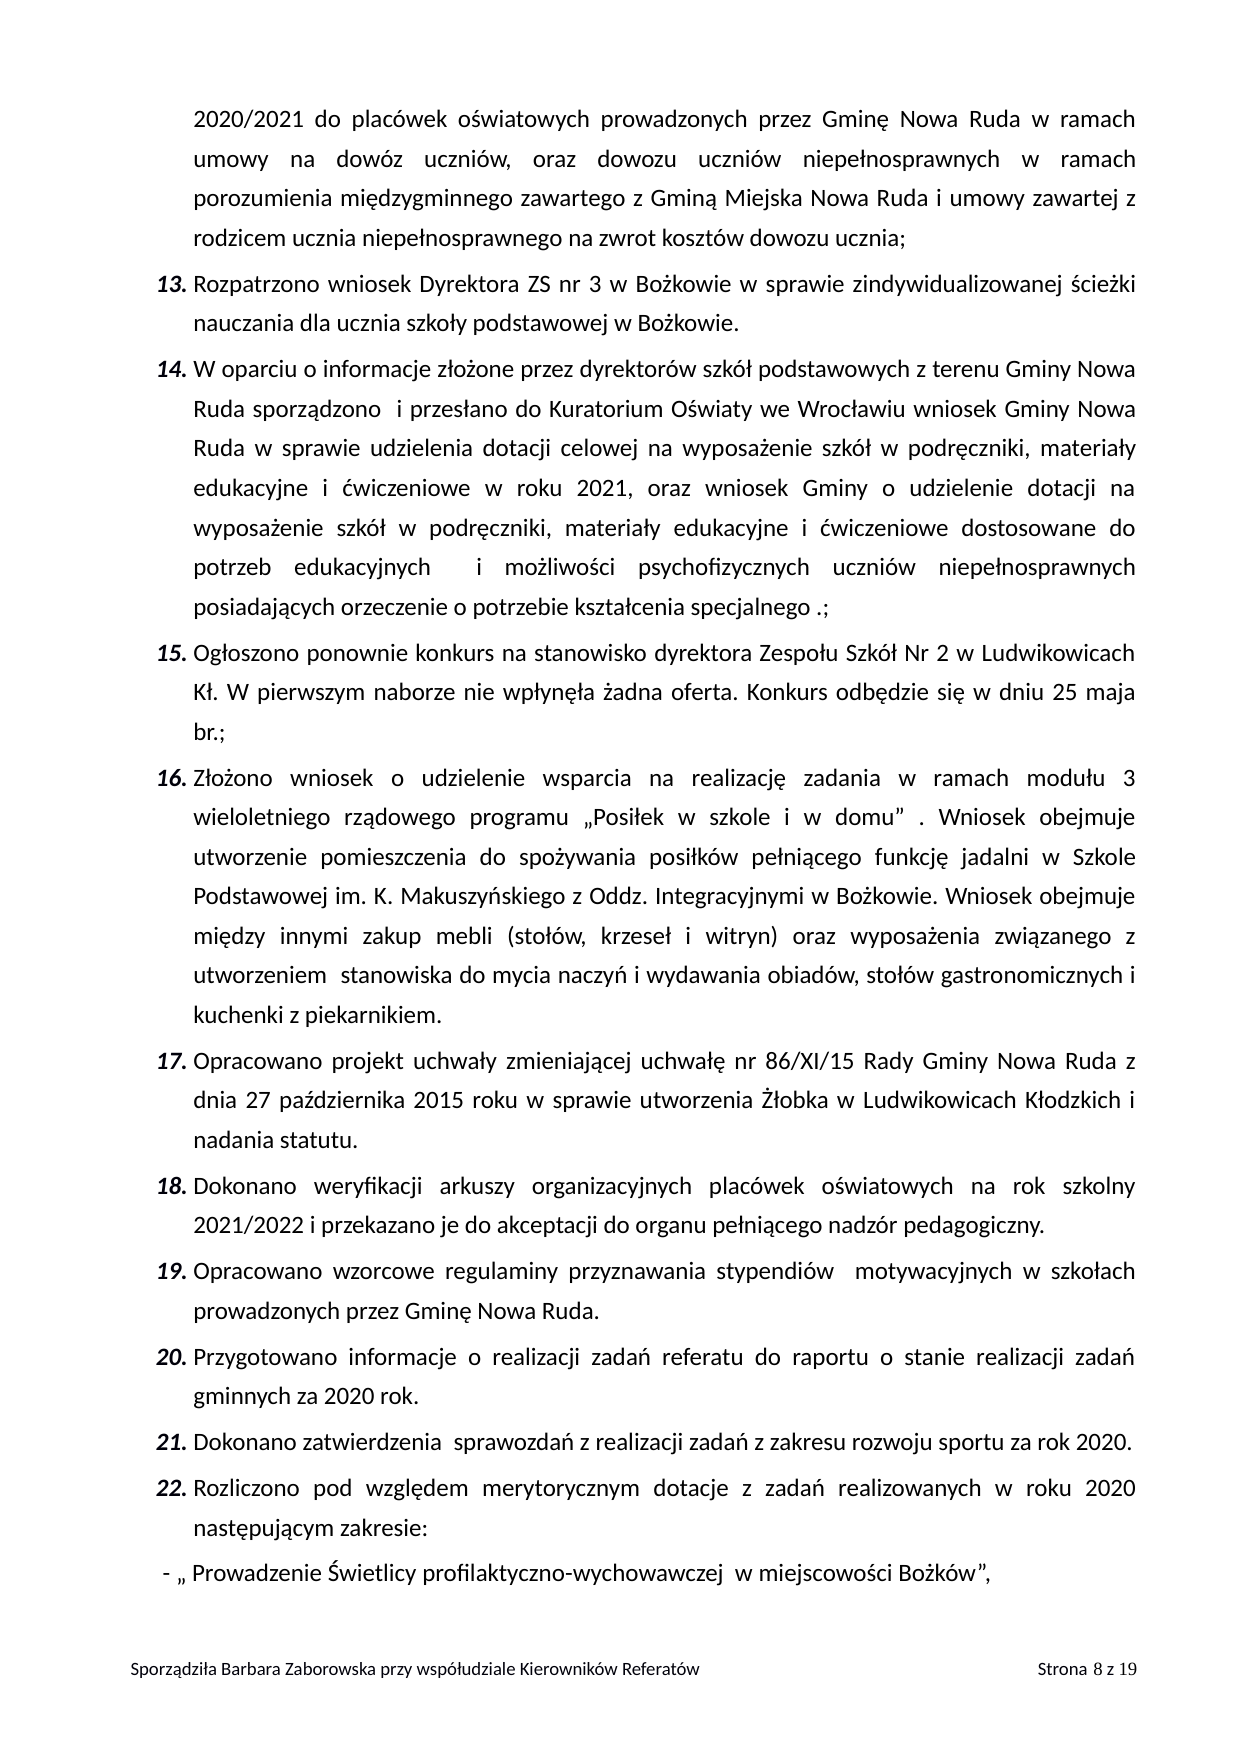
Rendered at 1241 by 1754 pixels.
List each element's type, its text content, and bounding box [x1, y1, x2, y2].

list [156, 103, 1137, 253]
list Przygotowano informacje o realizacji zadań referatu do raportu o stanie realizacji zadań gminnych za 2020 rok. [156, 1341, 1137, 1411]
list Opracowano projekt uchwały zmieniającej uchwałę nr 86/XI/15 Rady Gminy Nowa Ruda z dnia 27 października 2015 roku w sprawie utworzenia Żłobka w Ludwikowicach Kłodzkich i nadania statutu. [156, 1045, 1137, 1155]
list - „ Prowadzenie Świetlicy profilaktyczno-wychowawczej w miejscowości Bożków”, [162, 1558, 1137, 1588]
list Ogłoszono ponownie konkurs na stanowisko dyrektora Zespołu Szkół Nr 2 w Ludwikowicach Kł. W pierwszym naborze nie wpłynęła żadna oferta. Konkurs odbędzie się w dniu 25 maja br.; [156, 637, 1137, 746]
list Dokonano zatwierdzenia sprawozdań z realizacji zadań z zakresu rozwoju sportu za rok 2020. [156, 1426, 1137, 1457]
list W oparciu o informacje złożone przez dyrektorów szkół podstawowych z terenu Gminy Nowa Ruda sporządzono i przesłano do Kuratorium Oświaty we Wrocławiu wniosek Gminy Nowa Ruda w sprawie udzielenia dotacji celowej na wyposażenie szkół w podręczniki, materiały edukacyjne i ćwiczeniowe w roku 2021, oraz wniosek Gminy o udzielenie dotacji na wyposażenie szkół w podręczniki, materiały edukacyjne i ćwiczeniowe dostosowane do potrzeb edukacyjnych i możliwości psychofizycznych uczniów niepełnosprawnych posiadających orzeczenie o potrzebie kształcenia specjalnego .; [156, 353, 1137, 621]
list Opracowano wzorcowe regulaminy przyznawania stypendiów motywacyjnych w szkołach prowadzonych przez Gminę Nowa Ruda. [156, 1256, 1137, 1326]
list Złożono wniosek o udzielenie wsparcia na realizację zadania w ramach modułu 3 wieloletniego rządowego programu „Posiłek w szkole i w domu” . Wniosek obejmuje utworzenie pomieszczenia do spożywania posiłków pełniącego funkcję jadalni w Szkole Podstawowej im. K. Makuszyńskiego z Oddz. Integracyjnymi w Bożkowie. Wniosek obejmuje między innymi zakup mebli (stołów, krzeseł i witryn) oraz wyposażenia związanego z utworzeniem stanowiska do mycia naczyń i wydawania obiadów, stołów gastronomicznych i kuchenki z piekarnikiem. [156, 762, 1137, 1030]
list Dokonano weryfikacji arkuszy organizacyjnych placówek oświatowych na rok szkolny 2021/2022 i przekazano je do akceptacji do organu pełniącego nadzór pedagogiczny. [156, 1170, 1137, 1240]
list Rozliczono pod względem merytorycznym dotacje z zadań realizowanych w roku 2020 następującym zakresie: [156, 1472, 1137, 1542]
list Rozpatrzono wniosek Dyrektora ZS nr 3 w Bożkowie w sprawie zindywidualizowanej ścieżki nauczania dla ucznia szkoły podstawowej w Bożkowie. [156, 268, 1137, 338]
